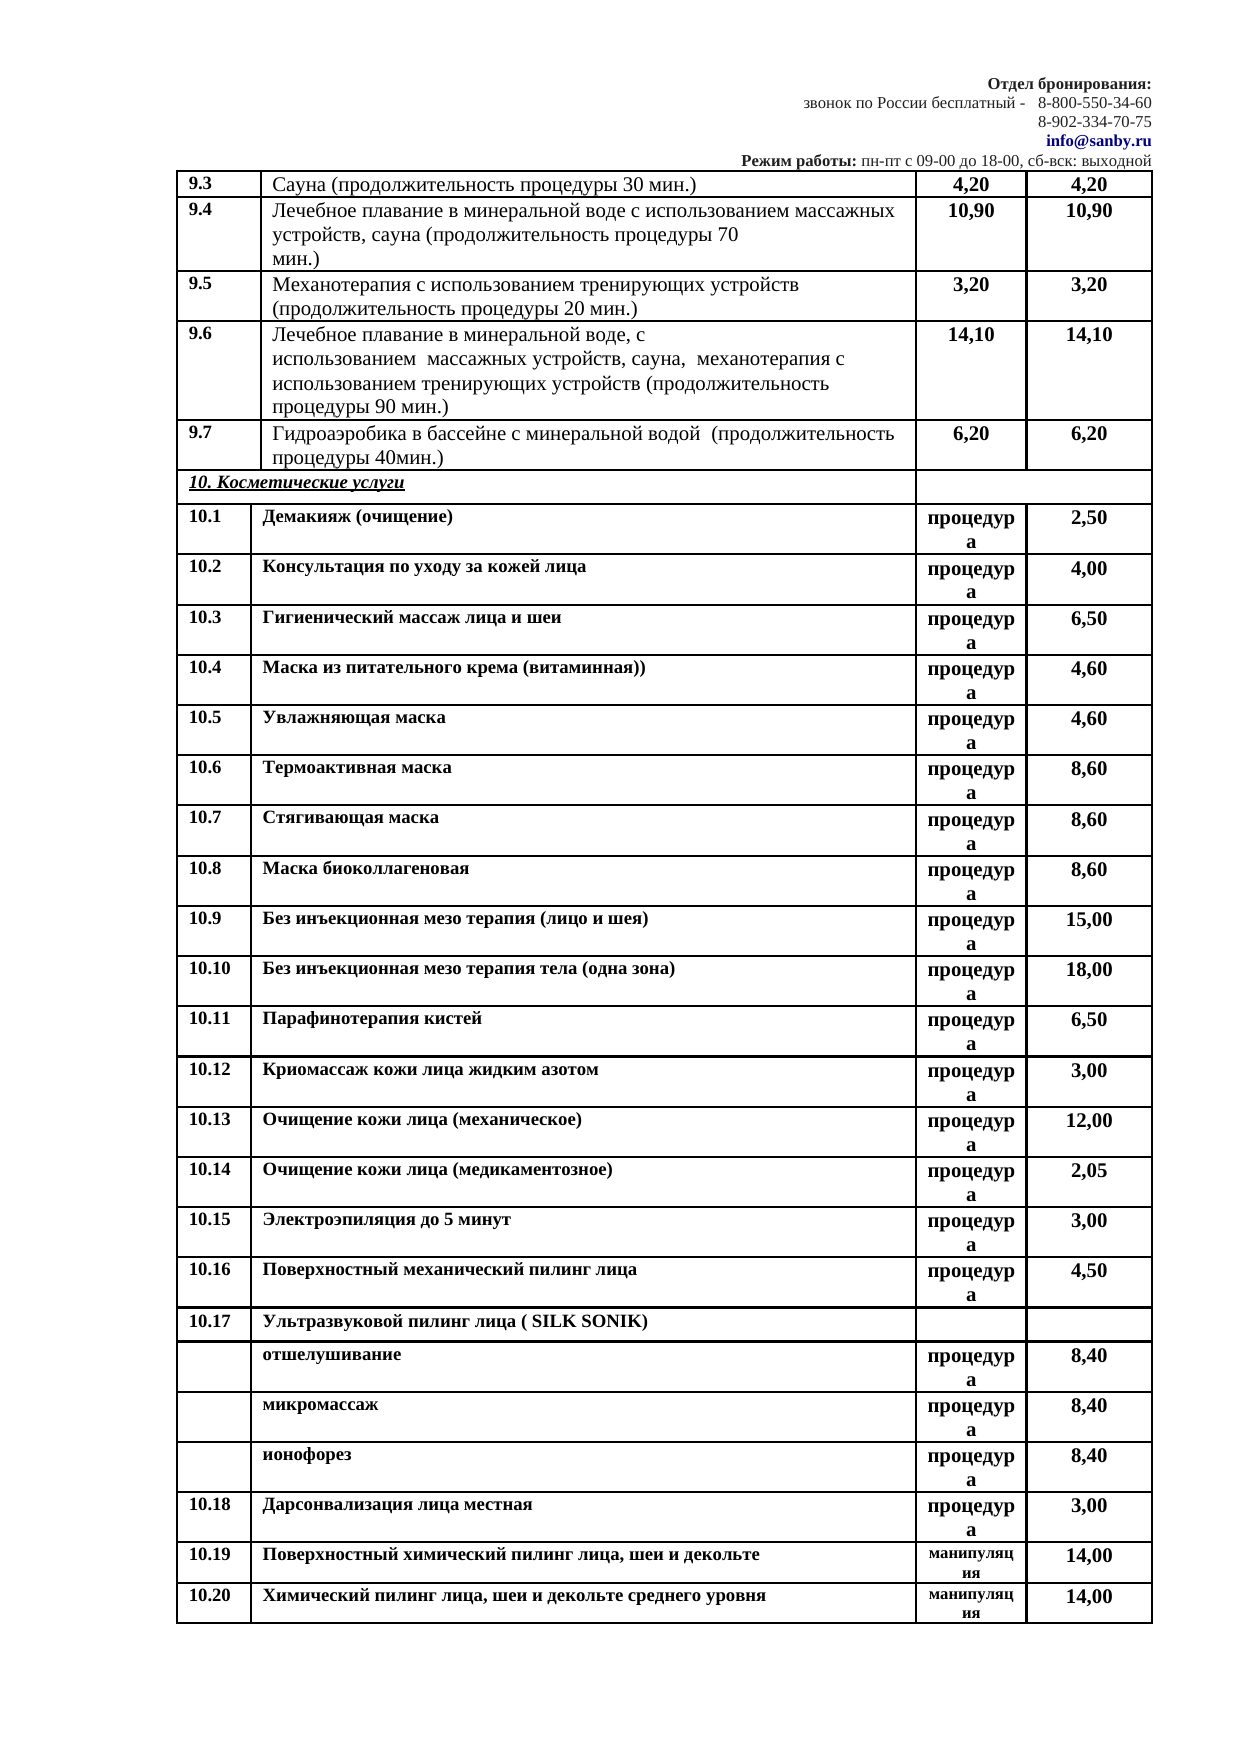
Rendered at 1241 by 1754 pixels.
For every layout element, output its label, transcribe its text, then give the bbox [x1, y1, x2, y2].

table_cell 4,50 [1028, 1258, 1151, 1306]
table_cell 10.18 [178, 1493, 250, 1541]
table_cell 10.8 [178, 857, 250, 905]
table_cell процедура [917, 1007, 1025, 1055]
table_cell Лечебное плавание в минеральной воде, с использованием массажных устройств, сауна, механотерапия с использованием тренирующих устройств (продолжительность процедуры 90 мин.) [262, 322, 915, 418]
table_cell 10,90 [917, 198, 1025, 270]
table_cell 10.5 [178, 706, 250, 754]
table_cell отшелушивание [252, 1343, 915, 1391]
table_cell 3,00 [1028, 1208, 1151, 1256]
table_cell Поверхностный механический пилинг лица [252, 1258, 915, 1306]
table_cell 8,40 [1028, 1343, 1151, 1391]
table_cell [1028, 1309, 1151, 1340]
table_cell [917, 1309, 1025, 1340]
table_cell процедура [917, 555, 1025, 603]
table_cell манипуляция [917, 1543, 1025, 1582]
table_cell 12,00 [1028, 1108, 1151, 1156]
table_cell процедура [917, 806, 1025, 854]
table_cell 10.9 [178, 907, 250, 955]
table_cell Лечебное плавание в минеральной воде с использованием массажных устройств, сауна (продолжительность процедуры 70 мин.) [262, 198, 915, 270]
table_cell Очищение кожи лица (механическое) [252, 1108, 915, 1156]
table_cell 4,20 [917, 172, 1025, 196]
table_cell 10.12 [178, 1058, 250, 1106]
table_cell 8,60 [1028, 806, 1151, 854]
table_cell 8,60 [1028, 756, 1151, 804]
table_cell 3,20 [917, 272, 1025, 320]
table_cell 10.10 [178, 957, 250, 1005]
table_cell Электроэпиляция до 5 минут [252, 1208, 915, 1256]
table_cell 4,60 [1028, 656, 1151, 704]
table_cell 14,10 [1028, 322, 1151, 418]
table_cell 10.6 [178, 756, 250, 804]
table_cell Демакияж (очищение) [252, 505, 915, 553]
table_cell Термоактивная маска [252, 756, 915, 804]
table_cell 10,90 [1028, 198, 1151, 270]
table_cell 3,00 [1028, 1493, 1151, 1541]
table_cell 9.6 [178, 322, 260, 418]
table_cell Очищение кожи лица (медикаментозное) [252, 1158, 915, 1206]
table_cell 9.4 [178, 198, 260, 270]
table_cell 6,50 [1028, 606, 1151, 654]
table_cell Парафинотерапия кистей [252, 1007, 915, 1055]
table_cell Гигиенический массаж лица и шеи [252, 606, 915, 654]
table_cell процедура [917, 505, 1025, 553]
table_cell Механотерапия с использованием тренирующих устройств (продолжительность процедуры 20 мин.) [262, 272, 915, 320]
table_cell Ультразвуковой пилинг лица ( SILK SONIK) [252, 1309, 915, 1340]
table_cell 10.7 [178, 806, 250, 854]
table_cell процедура [917, 1493, 1025, 1541]
table_cell Химический пилинг лица, шеи и декольте среднего уровня [252, 1584, 915, 1622]
table_cell 10.17 [178, 1309, 250, 1340]
table_cell 3,00 [1028, 1058, 1151, 1106]
table_cell [917, 471, 1151, 503]
table_cell 4,00 [1028, 555, 1151, 603]
table_cell [178, 1393, 250, 1441]
table_cell [178, 1443, 250, 1491]
table_cell 6,20 [1028, 421, 1151, 469]
table_cell Без инъекционная мезо терапия тела (одна зона) [252, 957, 915, 1005]
table_cell 9.5 [178, 272, 260, 320]
table_cell 10.2 [178, 555, 250, 603]
table_cell 10.16 [178, 1258, 250, 1306]
table_cell 10.14 [178, 1158, 250, 1206]
table_cell 6,50 [1028, 1007, 1151, 1055]
table_cell 10.1 [178, 505, 250, 553]
table_cell ионофорез [252, 1443, 915, 1491]
table_cell 10. Косметические услуги [178, 471, 915, 503]
table_cell процедура [917, 1158, 1025, 1206]
table_cell 14,00 [1028, 1584, 1151, 1622]
table_cell процедура [917, 606, 1025, 654]
table_cell Без инъекционная мезо терапия (лицо и шея) [252, 907, 915, 955]
table_cell 4,60 [1028, 706, 1151, 754]
table_cell 10.11 [178, 1007, 250, 1055]
table_cell процедура [917, 1058, 1025, 1106]
table_cell 9.7 [178, 421, 260, 469]
table_cell 10.4 [178, 656, 250, 704]
table_cell 10.20 [178, 1584, 250, 1622]
table_cell процедура [917, 957, 1025, 1005]
table_cell 8,40 [1028, 1443, 1151, 1491]
table_cell манипуляция [917, 1584, 1025, 1622]
table_cell 4,20 [1028, 172, 1151, 196]
table_cell 10.19 [178, 1543, 250, 1582]
table_cell процедура [917, 1108, 1025, 1156]
table_cell Стягивающая маска [252, 806, 915, 854]
table_cell 9.3 [178, 172, 260, 196]
table_cell микромассаж [252, 1393, 915, 1441]
table_cell процедура [917, 907, 1025, 955]
table_cell Гидроаэробика в бассейне с минеральной водой (продолжительность процедуры 40мин.) [262, 421, 915, 469]
table_cell процедура [917, 1443, 1025, 1491]
table_cell процедура [917, 1343, 1025, 1391]
table_cell 8,40 [1028, 1393, 1151, 1441]
table_cell Криомассаж кожи лица жидким азотом [252, 1058, 915, 1106]
table_cell 18,00 [1028, 957, 1151, 1005]
table_cell Поверхностный химический пилинг лица, шеи и декольте [252, 1543, 915, 1582]
table_cell 6,20 [917, 421, 1025, 469]
table_cell Увлажняющая маска [252, 706, 915, 754]
table_cell процедура [917, 1208, 1025, 1256]
table_cell Консультация по уходу за кожей лица [252, 555, 915, 603]
table_cell процедура [917, 1258, 1025, 1306]
table_cell 10.3 [178, 606, 250, 654]
table_cell 2,05 [1028, 1158, 1151, 1206]
table_cell 15,00 [1028, 907, 1151, 955]
table_cell процедура [917, 1393, 1025, 1441]
table_cell 2,50 [1028, 505, 1151, 553]
table_cell [178, 1343, 250, 1391]
table_cell Дарсонвализация лица местная [252, 1493, 915, 1541]
table_cell Маска биоколлагеновая [252, 857, 915, 905]
table_cell 10.15 [178, 1208, 250, 1256]
table_cell 3,20 [1028, 272, 1151, 320]
table_cell 10.13 [178, 1108, 250, 1156]
table_cell 14,00 [1028, 1543, 1151, 1582]
table_cell процедура [917, 857, 1025, 905]
table_cell Маска из питательного крема (витаминная)) [252, 656, 915, 704]
table_cell 14,10 [917, 322, 1025, 418]
table_cell процедура [917, 756, 1025, 804]
table_cell процедура [917, 706, 1025, 754]
table_cell Сауна (продолжительность процедуры 30 мин.) [262, 172, 915, 196]
table_cell 8,60 [1028, 857, 1151, 905]
table_cell процедура [917, 656, 1025, 704]
